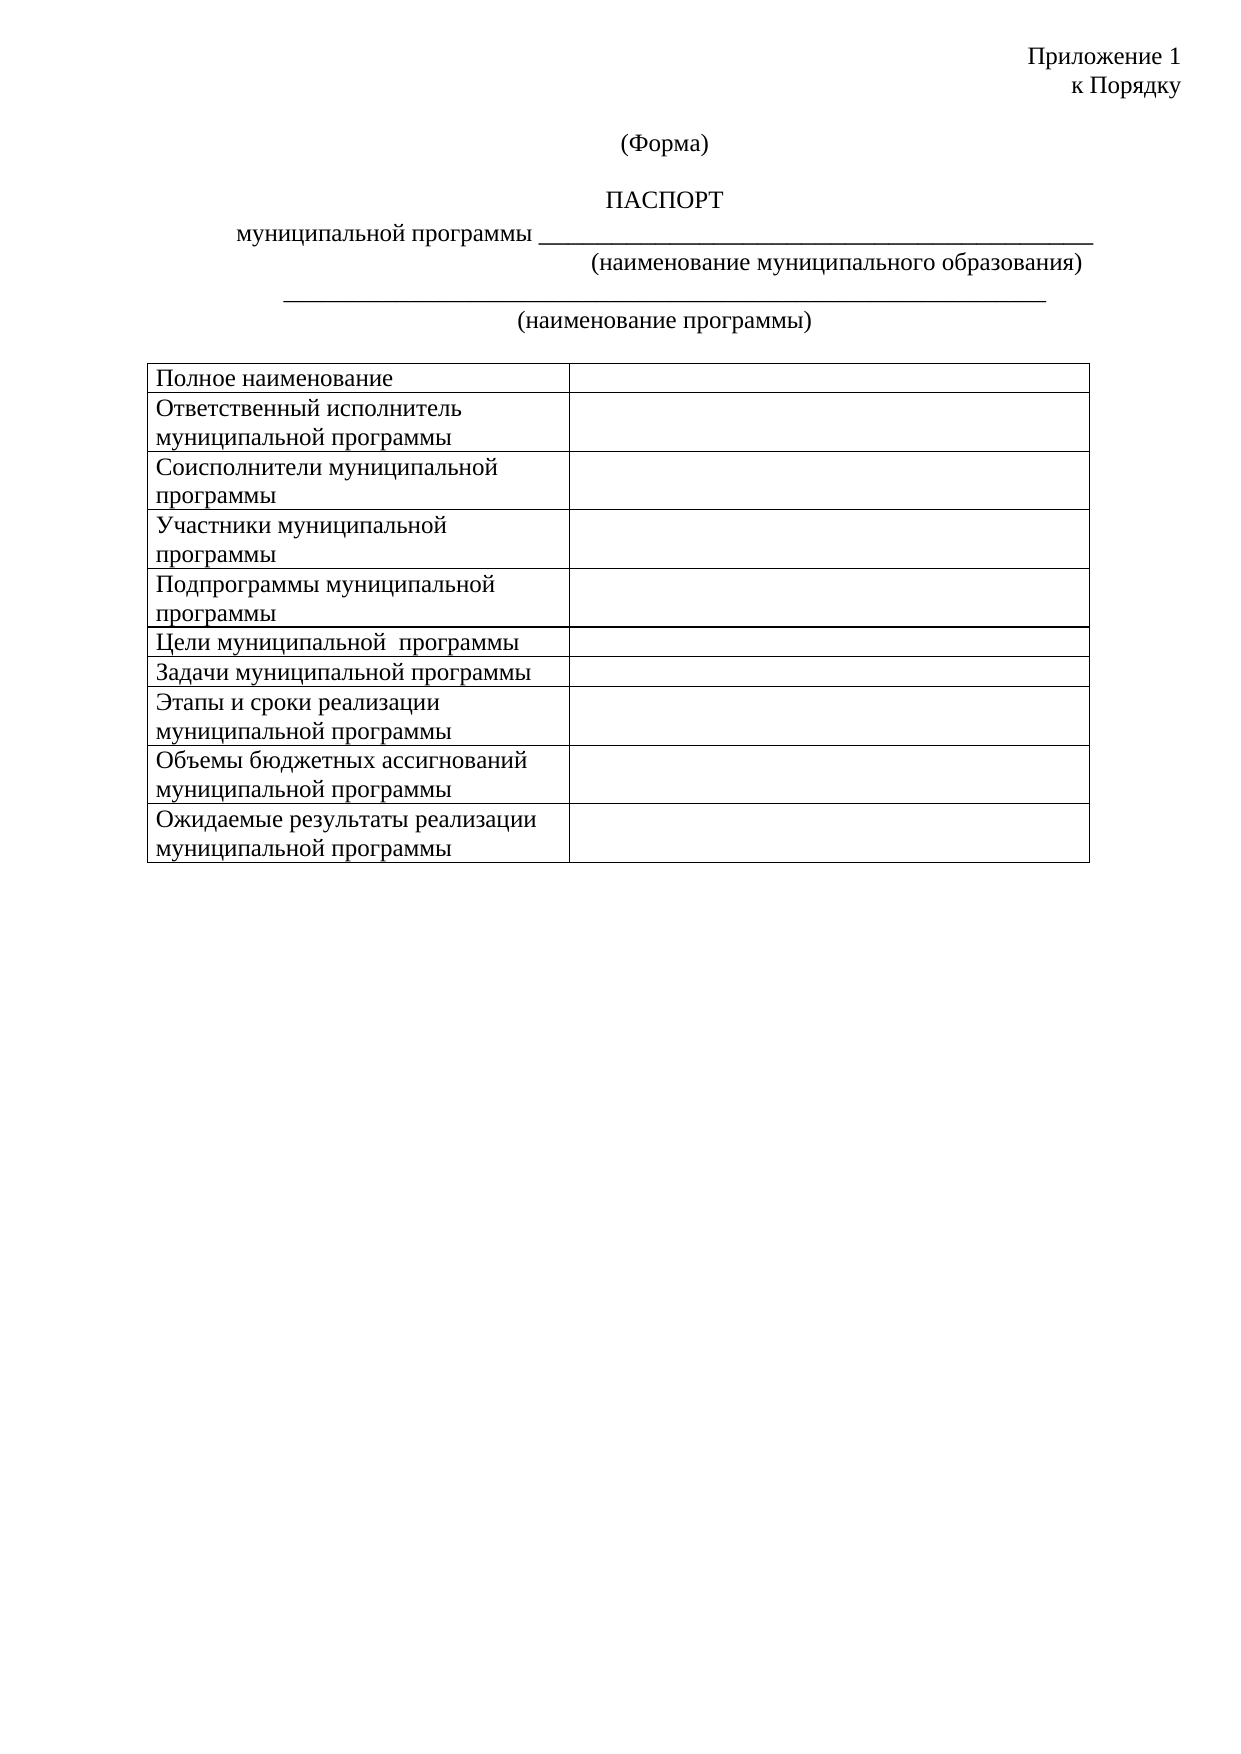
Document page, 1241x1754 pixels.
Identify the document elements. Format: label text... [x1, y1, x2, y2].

text (наименование программы) [148, 305, 1181, 334]
table_cell Цели муниципальной программы [148, 628, 569, 656]
table_cell [570, 452, 1089, 509]
table_cell Ответственный исполнитель муниципальной программы [148, 393, 569, 451]
table_cell Подпрограммы муниципальной программы [148, 569, 569, 626]
table_header [570, 364, 1089, 392]
table_cell Объемы бюджетных ассигнований муниципальной программы [148, 746, 569, 803]
text ПАСПОРТ [148, 185, 1181, 214]
text муниципальной программы ______________________________________ [148, 214, 1181, 247]
table_cell Соисполнители муниципальной программы [148, 452, 569, 509]
table_cell Задачи муниципальной программы [148, 657, 569, 686]
text (Форма) [148, 128, 1181, 156]
table_cell [570, 510, 1089, 568]
table_cell Участники муниципальной программы [148, 510, 569, 568]
text к Порядку [148, 70, 1181, 99]
text Приложение 1 [148, 41, 1181, 70]
table_cell [570, 628, 1089, 656]
table_cell [570, 569, 1089, 626]
table_cell [570, 657, 1089, 686]
table_cell Этапы и сроки реализации муниципальной программы [148, 687, 569, 744]
table_header Полное наименование [148, 364, 569, 392]
table_cell [570, 393, 1089, 451]
table_cell Ожидаемые результаты реализации муниципальной программы [148, 804, 569, 862]
text _____________________________________________________________ [148, 276, 1181, 305]
table_cell [570, 804, 1089, 862]
text (наименование муниципального образования) [148, 247, 1181, 276]
table_cell [570, 746, 1089, 803]
table_cell [570, 687, 1089, 744]
